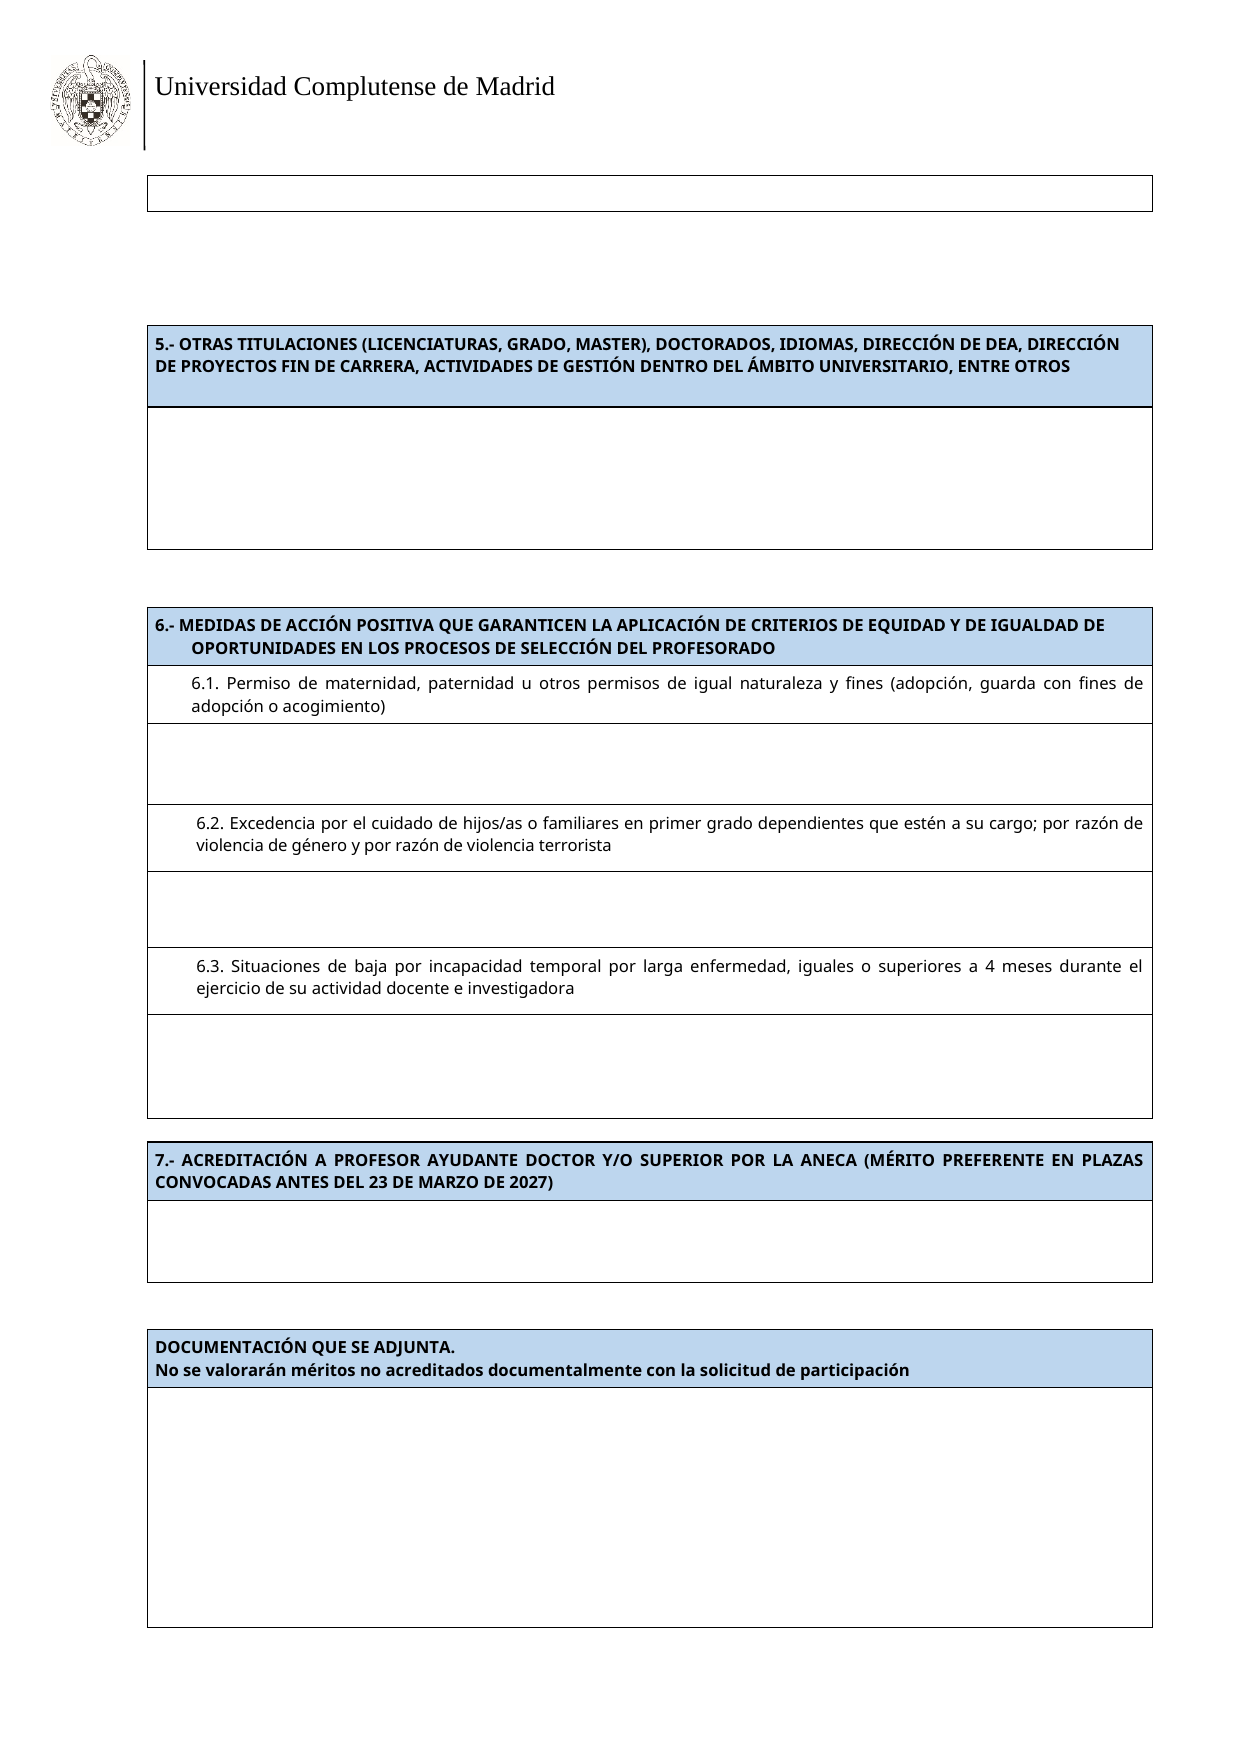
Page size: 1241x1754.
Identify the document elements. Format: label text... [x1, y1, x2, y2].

table_cell 6.1. Permiso de maternidad, paternidad u otros permisos de igual naturaleza y fines (adopción, guarda con fines de adopción o acogimiento) [148, 666, 1152, 723]
table_cell [148, 408, 1152, 549]
table_header 7.- ACREDITACIÓN A PROFESOR AYUDANTE DOCTOR Y/O SUPERIOR POR LA ANECA (MÉRITO PREFERENTE EN PLAZAS CONVOCADAS ANTES DEL 23 DE MARZO DE 2027) [148, 1143, 1152, 1200]
table_cell [148, 724, 1152, 804]
table_cell [148, 176, 1152, 211]
table_header DOCUMENTACIÓN QUE SE ADJUNTA. No se valorarán méritos no acreditados documentalmente con la solicitud de participación [148, 1330, 1152, 1387]
table_header 5.- OTRAS TITULACIONES (LICENCIATURAS, GRADO, MASTER), DOCTORADOS, IDIOMAS, DIRECCIÓN DE DEA, DIRECCIÓN DE PROYECTOS FIN DE CARRERA, ACTIVIDADES DE GESTIÓN DENTRO DEL ÁMBITO UNIVERSITARIO, ENTRE OTROS [148, 326, 1152, 406]
table_cell [148, 1201, 1152, 1282]
table_cell 6.2. Excedencia por el cuidado de hijos/as o familiares en primer grado dependientes que estén a su cargo; por razón de violencia de género y por razón de violencia terrorista [148, 805, 1152, 871]
table_cell 6.3. Situaciones de baja por incapacidad temporal por larga enfermedad, iguales o superiores a 4 meses durante el ejercicio de su actividad docente e investigadora [148, 948, 1152, 1014]
table_header 6.- MEDIDAS DE ACCIÓN POSITIVA QUE GARANTICEN LA APLICACIÓN DE CRITERIOS DE EQUIDAD Y DE IGUALDAD DE OPORTUNIDADES EN LOS PROCESOS DE SELECCIÓN DEL PROFESORADO [148, 608, 1152, 665]
picture [50, 55, 131, 146]
table_cell [148, 1015, 1152, 1118]
table_cell [148, 872, 1152, 947]
table_cell [148, 1388, 1152, 1627]
